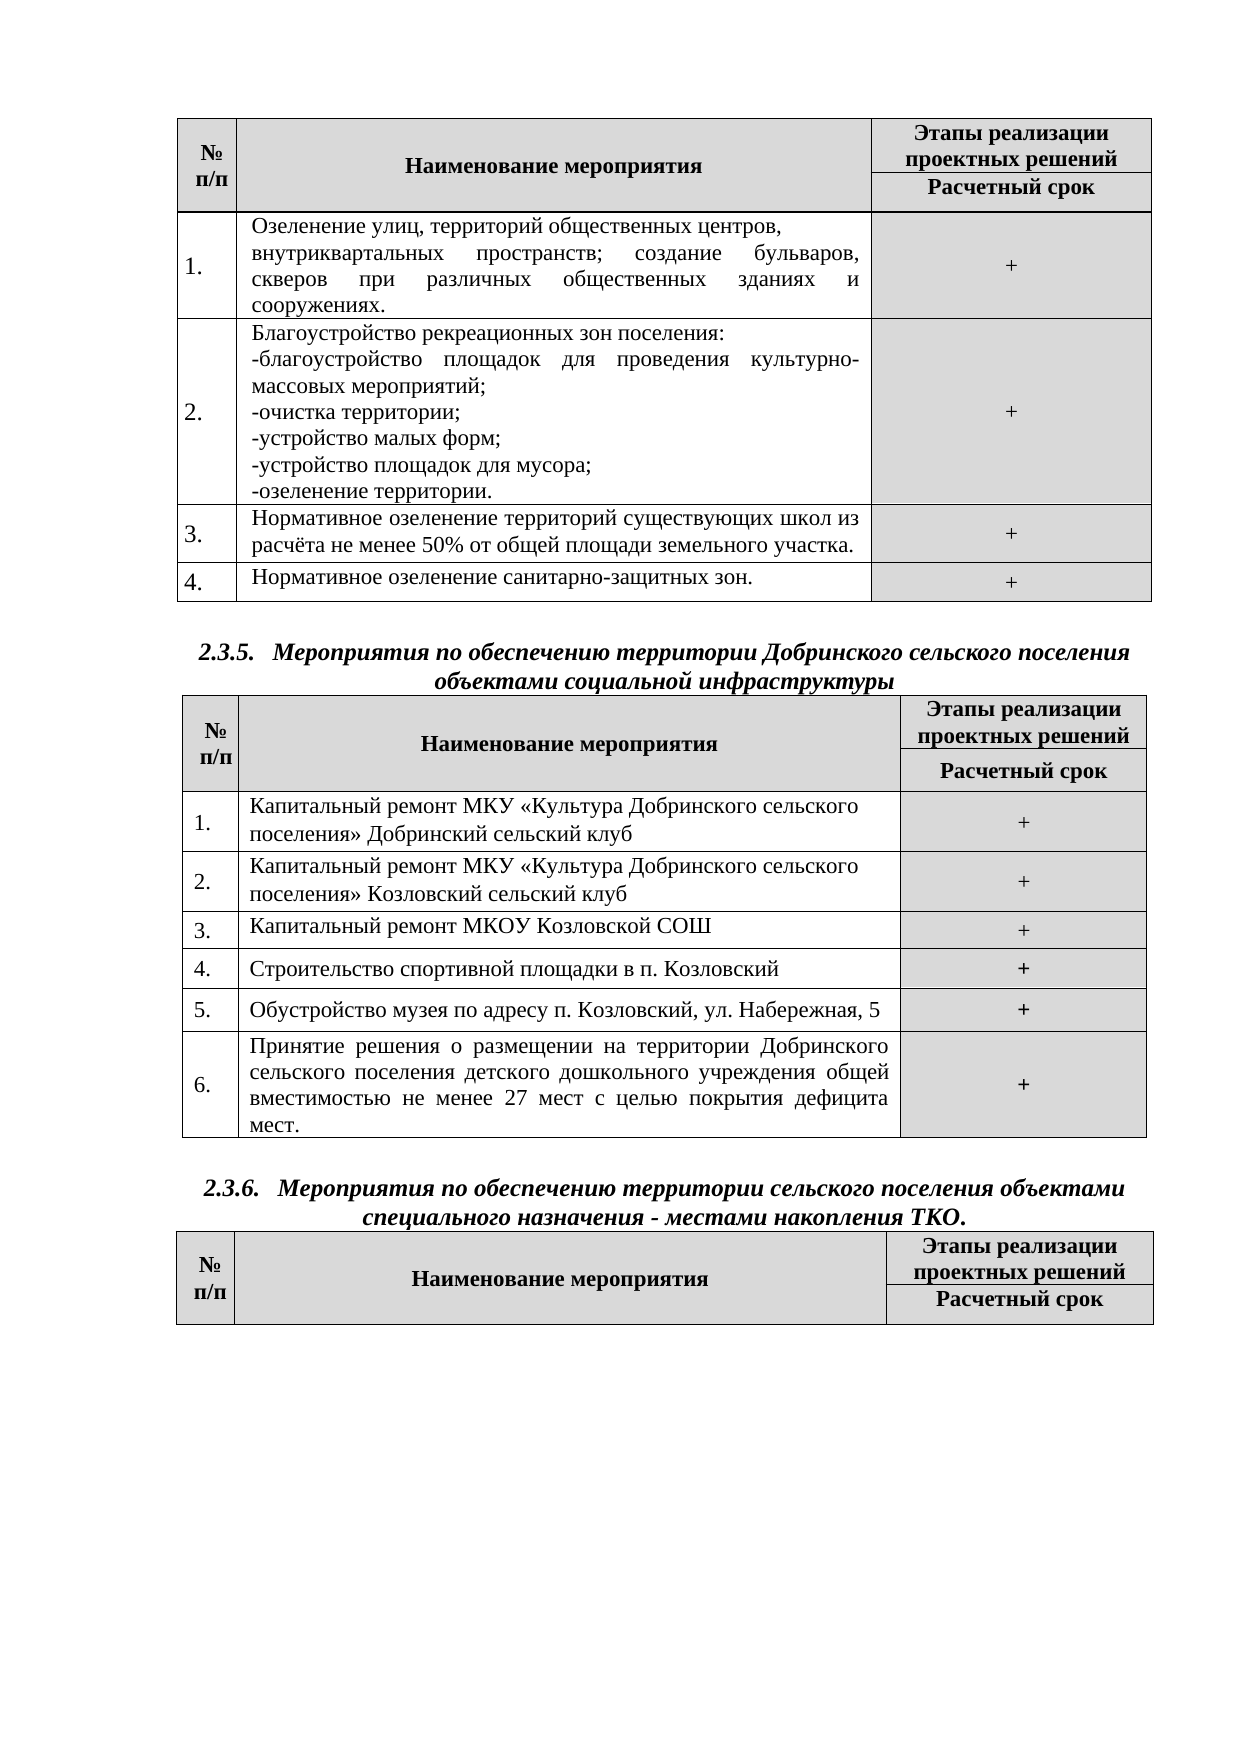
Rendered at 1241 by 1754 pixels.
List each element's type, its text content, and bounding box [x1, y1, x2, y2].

list Мероприятия по обеспечению территории Добринского сельского поселения объектами социальной инфраструктуры [177, 637, 1152, 694]
table_header Этапы реализации проектных решений [887, 1232, 1153, 1284]
table_cell + [872, 213, 1151, 318]
table_cell + [901, 989, 1146, 1031]
table_cell Обустройство музея по адресу п. Козловский, ул. Набережная, 5 [239, 989, 900, 1031]
table_cell Расчетный срок [887, 1285, 1153, 1324]
table_cell [183, 949, 238, 987]
table_header № п/п [178, 119, 236, 211]
table_cell [178, 563, 236, 601]
table_header Наименование мероприятия [235, 1232, 886, 1324]
table_cell [178, 319, 236, 503]
table_cell + [901, 949, 1146, 987]
table_header Наименование мероприятия [239, 696, 900, 791]
table_cell Капитальный ремонт МКУ «Культура Добринского сельского поселения» Добринский сельский клуб [239, 792, 900, 851]
table_cell [183, 912, 238, 948]
table_cell Нормативное озеленение санитарно-защитных зон. [237, 563, 871, 601]
table_cell + [901, 852, 1146, 911]
table_cell + [901, 792, 1146, 851]
table_cell [183, 1032, 238, 1137]
table_header Наименование мероприятия [237, 119, 871, 211]
table_cell Строительство спортивной площадки в п. Козловский [239, 949, 900, 987]
table_cell [178, 213, 236, 318]
table_cell Капитальный ремонт МКОУ Козловской СОШ [239, 912, 900, 948]
table_cell [183, 989, 238, 1031]
table_cell [183, 852, 238, 911]
table_cell Расчетный срок [872, 173, 1151, 211]
table_cell Расчетный срок [901, 749, 1146, 791]
table_cell + [872, 319, 1151, 503]
table_header № п/п [183, 696, 238, 791]
table_cell Принятие решения о размещении на территории Добринского сельского поселения детского дошкольного учреждения общей вместимостью не менее 27 мест с целью покрытия дефицита мест. [239, 1032, 900, 1137]
table_cell [183, 792, 238, 851]
table_cell [178, 505, 236, 562]
table_cell Капитальный ремонт МКУ «Культура Добринского сельского поселения» Козловский сельский клуб [239, 852, 900, 911]
table_cell Озеленение улиц, территорий общественных центров, внутриквартальных пространств; создание бульваров, скверов при различных общественных зданиях и сооружениях. [237, 213, 871, 318]
table_cell Благоустройство рекреационных зон поселения: -благоустройство площадок для проведения культурно-массовых мероприятий; -очистка территории; -устройство малых форм; -устройство площадок для мусора; -озеленение территории. [237, 319, 871, 503]
table_header № п/п [177, 1232, 234, 1324]
table_cell + [901, 912, 1146, 948]
table_cell + [872, 505, 1151, 562]
table_cell + [901, 1032, 1146, 1137]
list Мероприятия по обеспечению территории сельского поселения объектами специального назначения - местами накопления ТКО. [177, 1173, 1152, 1231]
table_cell Нормативное озеленение территорий существующих школ из расчёта не менее 50% от общей площади земельного участка. [237, 505, 871, 562]
table_header Этапы реализации проектных решений [872, 119, 1151, 172]
table_cell + [872, 563, 1151, 601]
table_header Этапы реализации проектных решений [901, 696, 1146, 748]
